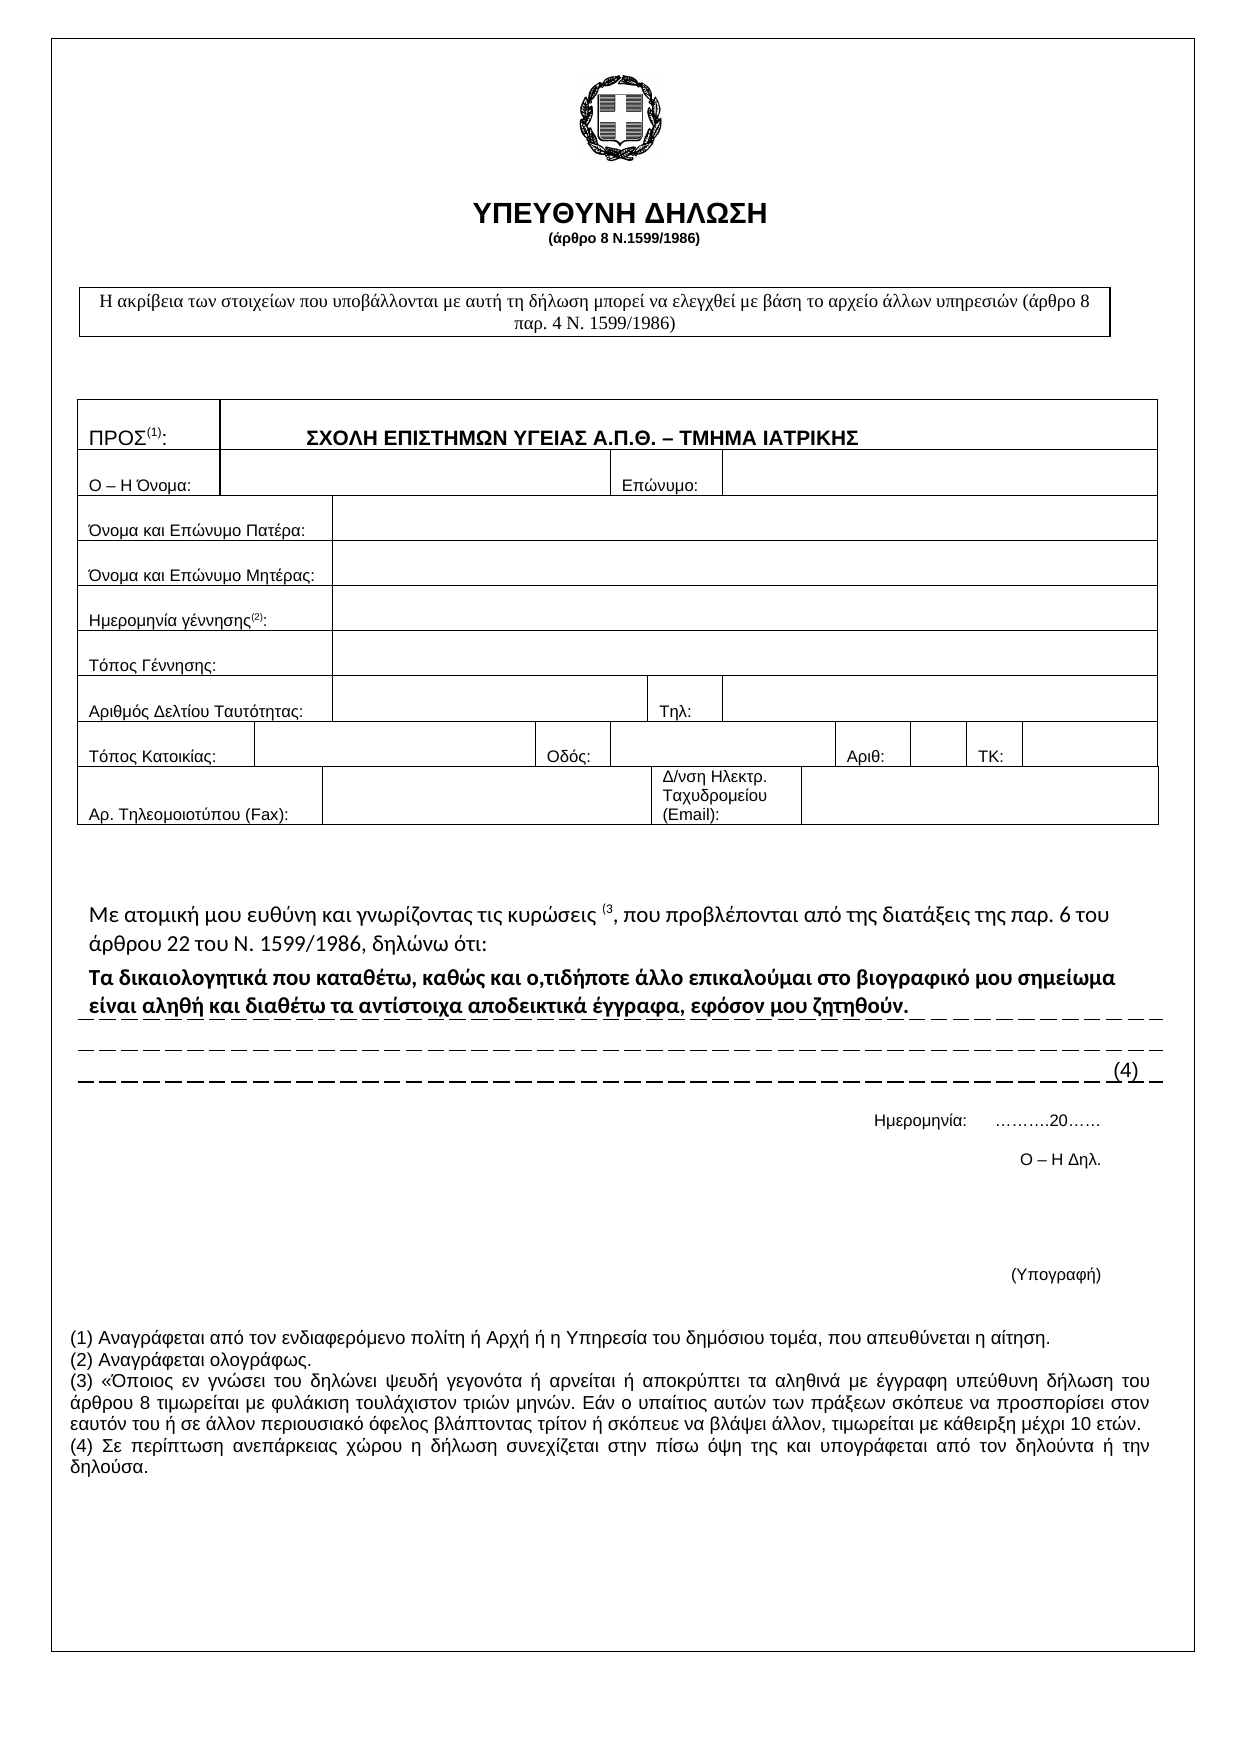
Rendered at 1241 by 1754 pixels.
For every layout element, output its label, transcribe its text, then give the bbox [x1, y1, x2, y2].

table_cell Ο – Η Όνομα: [78, 450, 219, 494]
text Ο – Η Δηλ. [89, 1149, 1101, 1169]
text (4) Σε περίπτωση ανεπάρκειας χώρου η δήλωση συνεχίζεται στην πίσω όψη της και υπογράφεται από τον δηλούντα ή την δηλούσα. [70, 1435, 1152, 1478]
table_cell Όνομα και Επώνυμο Μητέρας: [78, 541, 332, 585]
picture [577, 74, 664, 163]
table_cell Όνομα και Επώνυμο Πατέρα: [78, 496, 332, 540]
table_cell Οδός: [536, 722, 610, 766]
table_cell Δ/νση Ηλεκτρ. Ταχυδρομείου (Εmail): [652, 767, 801, 824]
table_cell [333, 496, 1157, 540]
text Ημερομηνία: ……….20…… [89, 1111, 1101, 1130]
table_cell [802, 767, 1158, 824]
table_header ΣΧΟΛΗ ΕΠΙΣΤΗΜΩΝ ΥΓΕΙΑΣ Α.Π.Θ. – ΤΜΗΜΑ ΙΑΤΡΙΚΗΣ [221, 400, 1157, 449]
table_header ΠΡΟΣ(1): [78, 400, 219, 449]
table_cell [221, 450, 610, 494]
text (1) Αναγράφεται από τον ενδιαφερόμενο πολίτη ή Αρχή ή η Υπηρεσία του δημόσιου τομέα, που απευθύνεται η αίτηση. [70, 1327, 1152, 1348]
text Η ακρίβεια των στοιχείων που υποβάλλονται με αυτή τη δήλωση μπορεί να ελεγχθεί με βάση το αρχείο άλλων υπηρεσιών (άρθρο 8 παρ. 4 Ν. 1599/1986) [80, 288, 1109, 336]
text (Υπογραφή) [89, 1264, 1101, 1284]
table_cell [255, 722, 535, 766]
table_cell [333, 676, 647, 721]
subtitle ΥΠΕΥΘΥΝΗ ΔΗΛΩΣΗ [89, 196, 1152, 230]
text (2) Αναγράφεται ολογράφως. [70, 1348, 1152, 1370]
text (3) «Όποιος εν γνώσει του δηλώνει ψευδή γεγονότα ή αρνείται ή αποκρύπτει τα αληθινά με έγγραφη υπεύθυνη δήλωση του άρθρου 8 τιμωρείται με φυλάκιση τουλάχιστον τριών μηνών. Εάν ο υπαίτιος αυτών των πράξεων σκόπευε να προσπορίσει στον εαυτόν του ή σε άλλον περιουσιακό όφελος βλάπτοντας τρίτον ή σκόπευε να βλάψει άλλον, τιμωρείται με κάθειρξη μέχρι 10 ετών. [70, 1370, 1152, 1435]
table_cell [333, 631, 1157, 675]
table_cell Επώνυμο: [611, 450, 722, 494]
table_cell [611, 722, 835, 766]
table_cell [333, 541, 1157, 585]
table_cell Τηλ: [648, 676, 722, 721]
table_cell [78, 1019, 1163, 1050]
table_cell Τόπος Γέννησης: [78, 631, 332, 675]
table_cell ΤΚ: [967, 722, 1022, 766]
table_cell Αριθμός Δελτίου Ταυτότητας: [78, 676, 332, 721]
table_cell [1023, 722, 1157, 766]
table_cell [911, 722, 966, 766]
table_header Με ατομική μου ευθύνη και γνωρίζοντας τις κυρώσεις (3, που προβλέπονται από της διατάξεις της παρ. 6 του άρθρου 22 του Ν. 1599/1986, δηλώνω ότι: [78, 845, 1163, 957]
table_cell Αριθ: [836, 722, 910, 766]
table_cell Αρ. Τηλεομοιοτύπου (Fax): [78, 767, 322, 824]
table_cell [323, 767, 651, 824]
table_cell Ημερομηνία γέννησης(2): [78, 586, 332, 630]
table_cell Τόπος Κατοικίας: [78, 722, 254, 766]
table_cell (4) [78, 1050, 1163, 1081]
table_cell Τα δικαιολογητικά που καταθέτω, καθώς και ο,τιδήποτε άλλο επικαλούμαι στο βιογραφικό μου σημείωμα είναι αληθή και διαθέτω τα αντίστοιχα αποδεικτικά έγγραφα, εφόσον μου ζητηθούν. [78, 957, 1163, 1019]
table_cell [723, 676, 1157, 721]
table_cell [723, 450, 1157, 494]
table_cell [333, 586, 1157, 630]
subtitle (άρθρο 8 Ν.1599/1986) [89, 230, 1152, 258]
